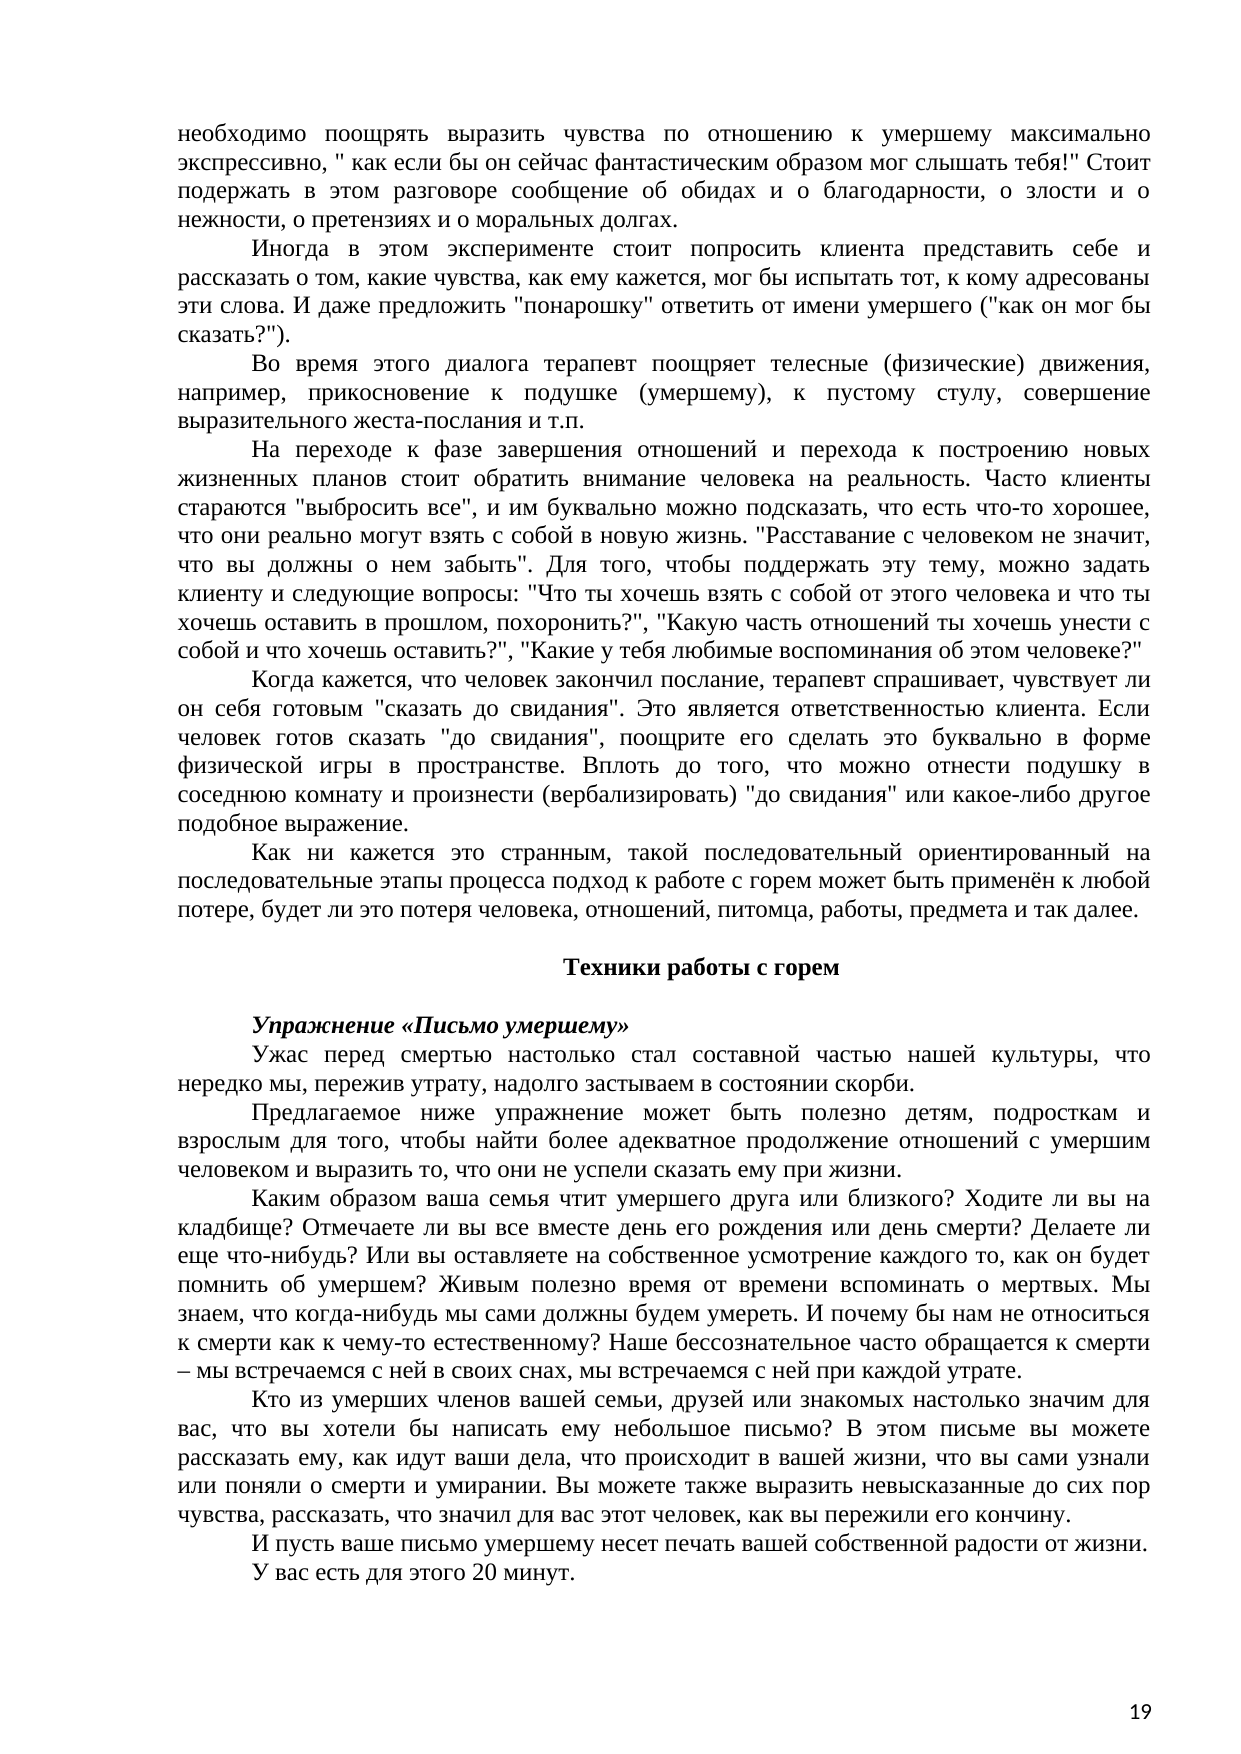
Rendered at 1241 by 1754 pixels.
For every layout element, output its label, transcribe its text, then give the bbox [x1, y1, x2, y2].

text Упражнение «Письмо умершему» [177, 1011, 1152, 1039]
text Предлагаемое ниже упражнение может быть полезно детям, подросткам и взрослым для того, чтобы найти более адекватное продолжение отношений с умершим человеком и выразить то, что они не успели сказать ему при жизни. [177, 1097, 1152, 1183]
text Ужас перед смертью настолько стал составной частью нашей культуры, что нередко мы, пережив утрату, надолго застываем в состоянии скорби. [177, 1039, 1152, 1097]
text Как ни кажется это странным, такой последовательный ориентированный на последовательные этапы процесса подход к работе с горем может быть применён к любой потере, будет ли это потеря человека, отношений, питомца, работы, предмета и так далее. [177, 837, 1152, 923]
text Кто из умерших членов вашей семьи, друзей или знакомых настолько значим для вас, что вы хотели бы написать ему небольшое письмо? В этом письме вы можете рассказать ему, как идут ваши дела, что происходит в вашей жизни, что вы сами узнали или поняли о смерти и умирании. Вы можете также выразить невысказанные до сих пор чувства, рассказать, что значил для вас этот человек, как вы пережили его кончину. [177, 1384, 1152, 1528]
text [177, 118, 1152, 233]
text У вас есть для этого 20 минут. [177, 1557, 1152, 1586]
text Во время этого диалога терапевт поощряет телесные (физические) движения, например, прикосновение к подушке (умершему), к пустому стулу, совершение выразительного жеста-послания и т.п. [177, 348, 1152, 434]
text Каким образом ваша семья чтит умершего друга или близкого? Ходите ли вы на кладбище? Отмечаете ли вы все вместе день его рождения или день смерти? Делаете ли еще что-нибудь? Или вы оставляете на собственное усмотрение каждого то, как он будет помнить об умершем? Живым полезно время от времени вспоминать о мертвых. Мы знаем, что когда-нибудь мы сами должны будем умереть. И почему бы нам не относиться к смерти как к чему-то естественному? Наше бессознательное часто обращается к смерти – мы встречаемся с ней в своих снах, мы встречаемся с ней при каждой утрате. [177, 1183, 1152, 1384]
text На переходе к фазе завершения отношений и перехода к построению новых жизненных планов стоит обратить внимание человека на реальность. Часто клиенты стараются "выбросить все", и им буквально можно подсказать, что есть что-то хорошее, что они реально могут взять с собой в новую жизнь. "Расставание с человеком не значит, что вы должны о нем забыть". Для того, чтобы поддержать эту тему, можно задать клиенту и следующие вопросы: "Что ты хочешь взять с собой от этого человека и что ты хочешь оставить в прошлом, похоронить?", "Какую часть отношений ты хочешь унести с собой и что хочешь оставить?", "Какие у тебя любимые воспоминания об этом человеке?" [177, 434, 1152, 664]
text И пусть ваше письмо умершему несет печать вашей собственной радости от жизни. [177, 1528, 1152, 1557]
text Когда кажется, что человек закончил послание, терапевт спрашивает, чувствует ли он себя готовым "сказать до свидания". Это является ответственностью клиента. Если человек готов сказать "до свидания", поощрите его сделать это буквально в форме физической игры в пространстве. Вплоть до того, что можно отнести подушку в соседнюю комнату и произнести (вербализировать) "до свидания" или какое-либо другое подобное выражение. [177, 664, 1152, 837]
text Иногда в этом эксперименте стоит попросить клиента представить себе и рассказать о том, какие чувства, как ему кажется, мог бы испытать тот, к кому адресованы эти слова. И даже предложить "понарошку" ответить от имени умершего ("как он мог бы сказать?"). [177, 233, 1152, 348]
text Техники работы с горем [177, 952, 1152, 981]
